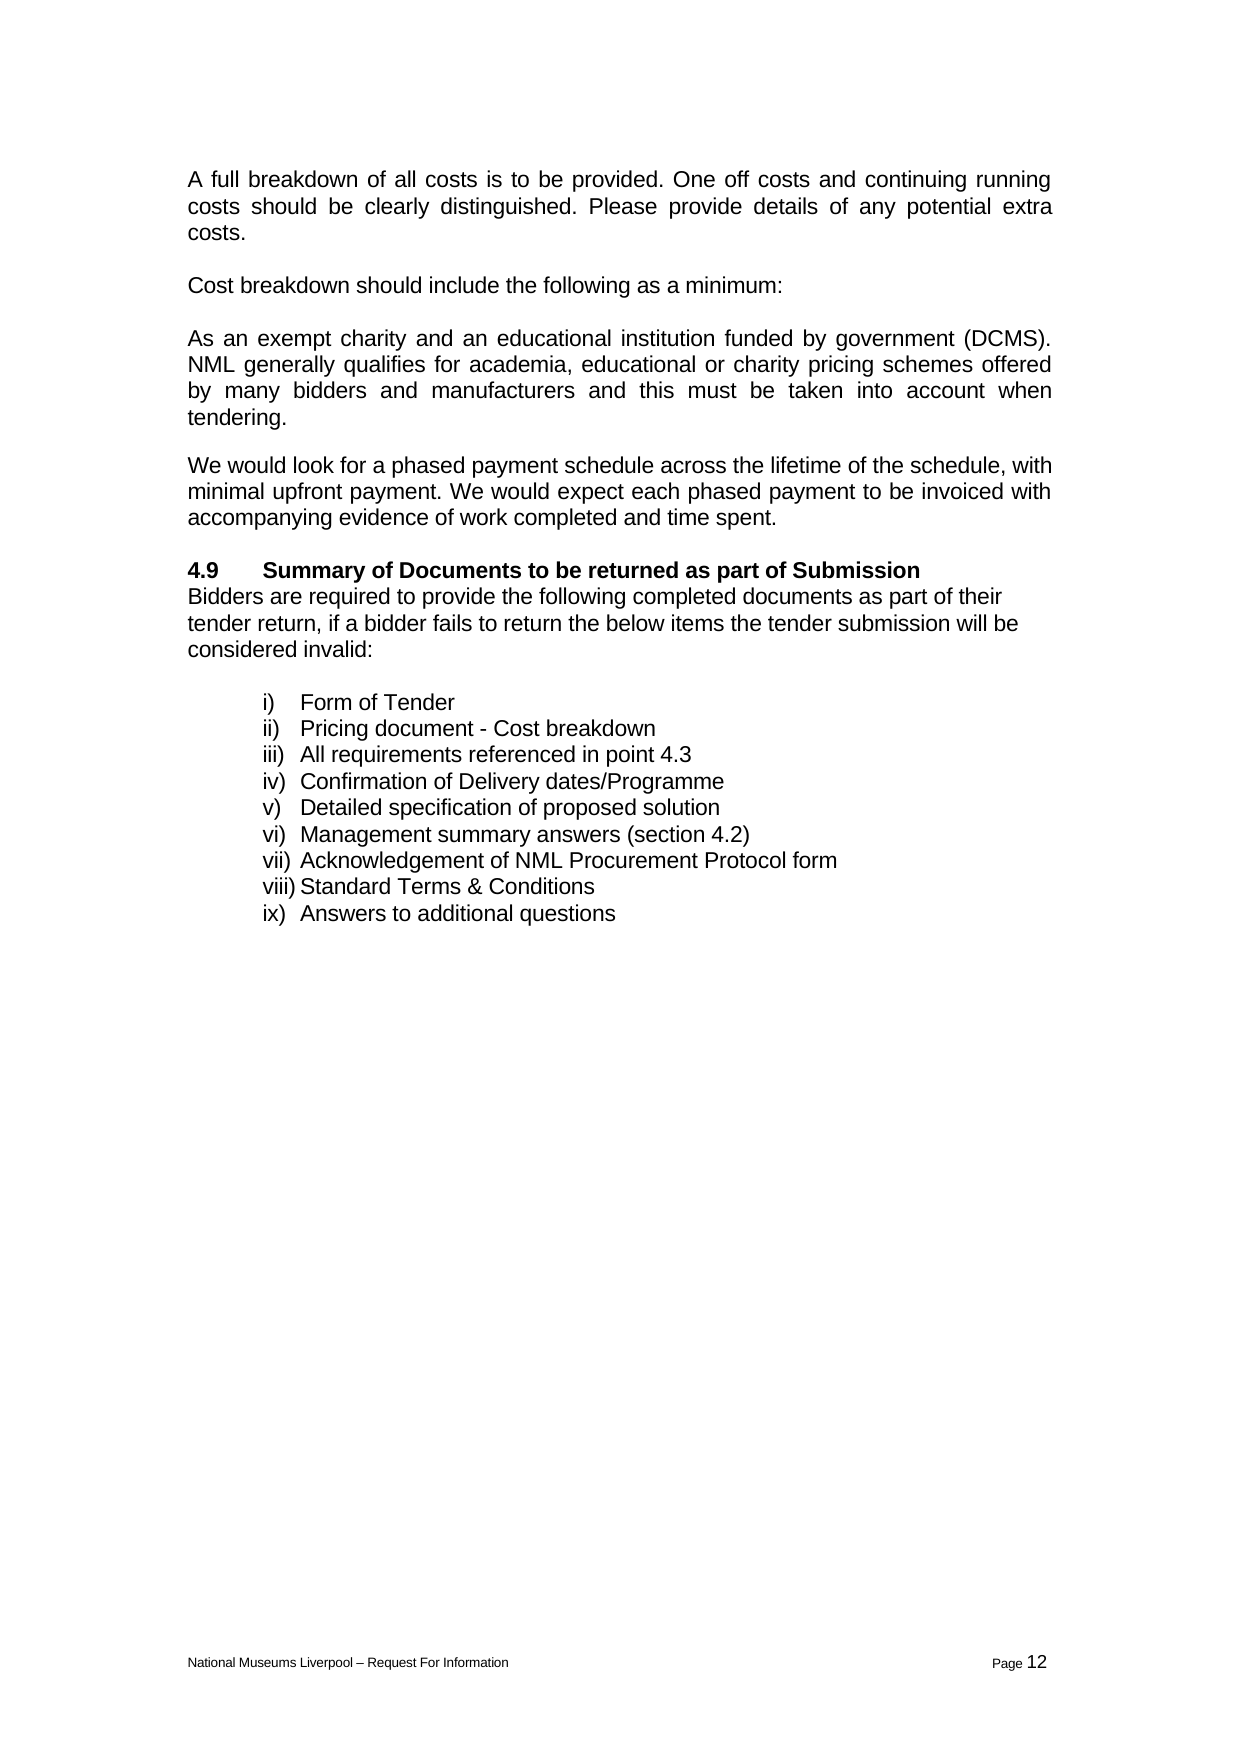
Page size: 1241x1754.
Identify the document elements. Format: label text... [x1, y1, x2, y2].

text As an exempt charity and an educational institution funded by government (DCMS). NML generally qualifies for academia, educational or charity pricing schemes offered by many bidders and manufacturers and this must be taken into account when tendering. [187, 324, 1053, 452]
list Acknowledgement of NML Procurement Protocol form [262, 847, 1053, 873]
text We would look for a phased payment schedule across the lifetime of the schedule, with minimal upfront payment. We would expect each phased payment to be invoiced with accompanying evidence of work completed and time spent. [187, 452, 1053, 531]
list Detailed specification of proposed solution [262, 794, 1053, 821]
list Pricing document - Cost breakdown [262, 715, 1053, 741]
list Management summary answers (section 4.2) [262, 821, 1053, 847]
list Answers to additional questions [262, 899, 1053, 926]
list All requirements referenced in point 4.3 [262, 741, 1053, 768]
text Bidders are required to provide the following completed documents as part of their tender return, if a bidder fails to return the below items the tender submission will be considered invalid: [187, 583, 1053, 662]
text Cost breakdown should include the following as a minimum: [187, 272, 1053, 298]
text 4.9 Summary of Documents to be returned as part of Submission [187, 557, 1053, 583]
list Standard Terms & Conditions [262, 873, 1053, 899]
list Confirmation of Delivery dates/Programme [262, 768, 1053, 794]
list Form of Tender [262, 689, 1053, 715]
text A full breakdown of all costs is to be provided. One off costs and continuing running costs should be clearly distinguished. Please provide details of any potential extra costs. [187, 166, 1053, 246]
